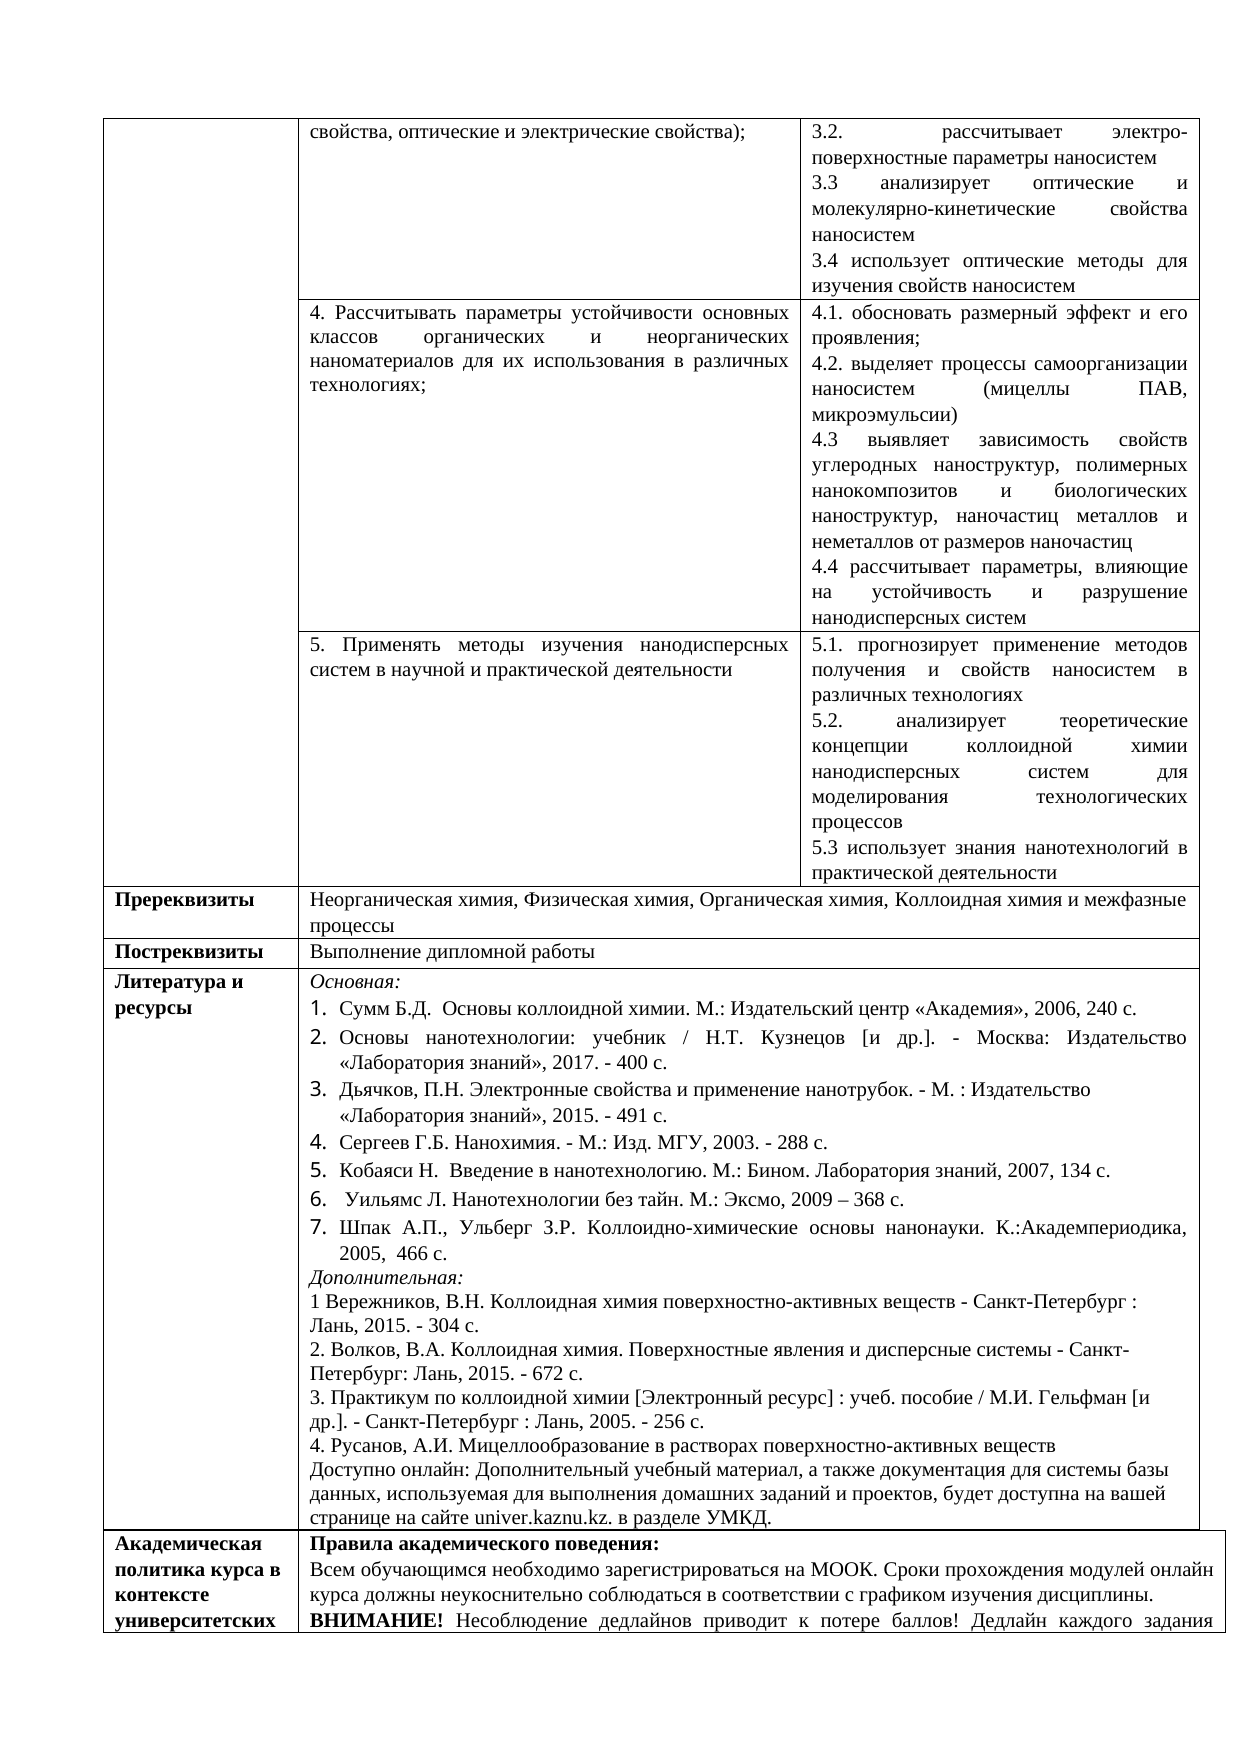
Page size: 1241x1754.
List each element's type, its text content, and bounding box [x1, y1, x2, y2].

table_cell Пререквизиты [104, 887, 298, 938]
table_cell Литература и ресурсы [104, 969, 298, 1529]
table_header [299, 1531, 1225, 1632]
table_cell Постреквизиты [104, 939, 298, 968]
table_cell Неорганическая химия, Физическая химия, Органическая химия, Коллоидная химия и межфазные процессы [299, 887, 1199, 938]
table_cell 4.1. обосновать размерный эффект и его проявления; 4.2. выделяет процессы самоорганизации наносистем (мицеллы ПАВ, микроэмульсии) 4.3 выявляет зависимость свойств углеродных наноструктур, полимерных нанокомпозитов и биологических наноструктур, наночастиц металлов и неметаллов от размеров наночастиц 4.4 рассчитывает параметры, влияющие на устойчивость и разрушение нанодисперсных систем [801, 300, 1199, 631]
table_cell 5.1. прогнозирует применение методов получения и свойств наносистем в различных технологиях 5.2. анализирует теоретические концепции коллоидной химии нанодисперсных систем для моделирования технологических процессов 5.3 использует знания нанотехнологий в практической деятельности [801, 632, 1199, 886]
table_cell 4. Рассчитывать параметры устойчивости основных классов органических и неорганических наноматериалов для их использования в различных технологиях; [299, 300, 800, 631]
table_cell 5. Применять методы изучения нанодисперсных систем в научной и практической деятельности [299, 632, 800, 886]
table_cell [299, 119, 800, 299]
table_cell Основная: Сумм Б.Д. Основы коллоидной химии. М.: Издательский центр «Академия», 2006, 240 с. Основы нанотехнологии: учебник / Н.Т. Кузнецов [и др.]. - Москва: Издательство «Лаборатория знаний», 2017. - 400 с. Дьячков, П.Н. Электронные свойства и применение нанотрубок. - М. : Издательство «Лаборатория знаний», 2015. - 491 с. Сергеев Г.Б. Нанохимия. - М.: Изд. МГУ, 2003. - 288 с. Кобаяси Н. Введение в нанотехнологию. М.: Бином. Лаборатория знаний, 2007, 134 с. Уильямс Л. Нанотехнологии без тайн. М.: Эксмо, 2009 – 368 с. Шпак А.П., Ульберг З.Р. Коллоидно-химические основы нанонауки. К.:Академпериодика, 2005, 466 с. Дополнительная: 1 Вережников, В.Н. Коллоидная химия поверхностно-активных веществ - Санкт-Петербург : Лань, 2015. - 304 с. 2. Волков, В.А. Коллоидная химия. Поверхностные явления и дисперсные системы - Санкт-Петербург: Лань, 2015. - 672 с. 3. Практикум по коллоидной химии [Электронный ресурс] : учеб. пособие / М.И. Гельфман [и др.]. - Санкт-Петербург : Лань, 2005. - 256 с. 4. Русанов, А.И. Мицеллообразование в растворах поверхностно-активных веществ Доступно онлайн: Дополнительный учебный материал, а также документация для системы базы данных, используемая для выполнения домашних заданий и проектов, будет доступна на вашей странице на сайте univer.kaznu.kz. в разделе УМКД. [299, 969, 1199, 1529]
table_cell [801, 119, 1199, 299]
table_cell Выполнение дипломной работы [299, 939, 1199, 968]
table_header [104, 1531, 298, 1632]
